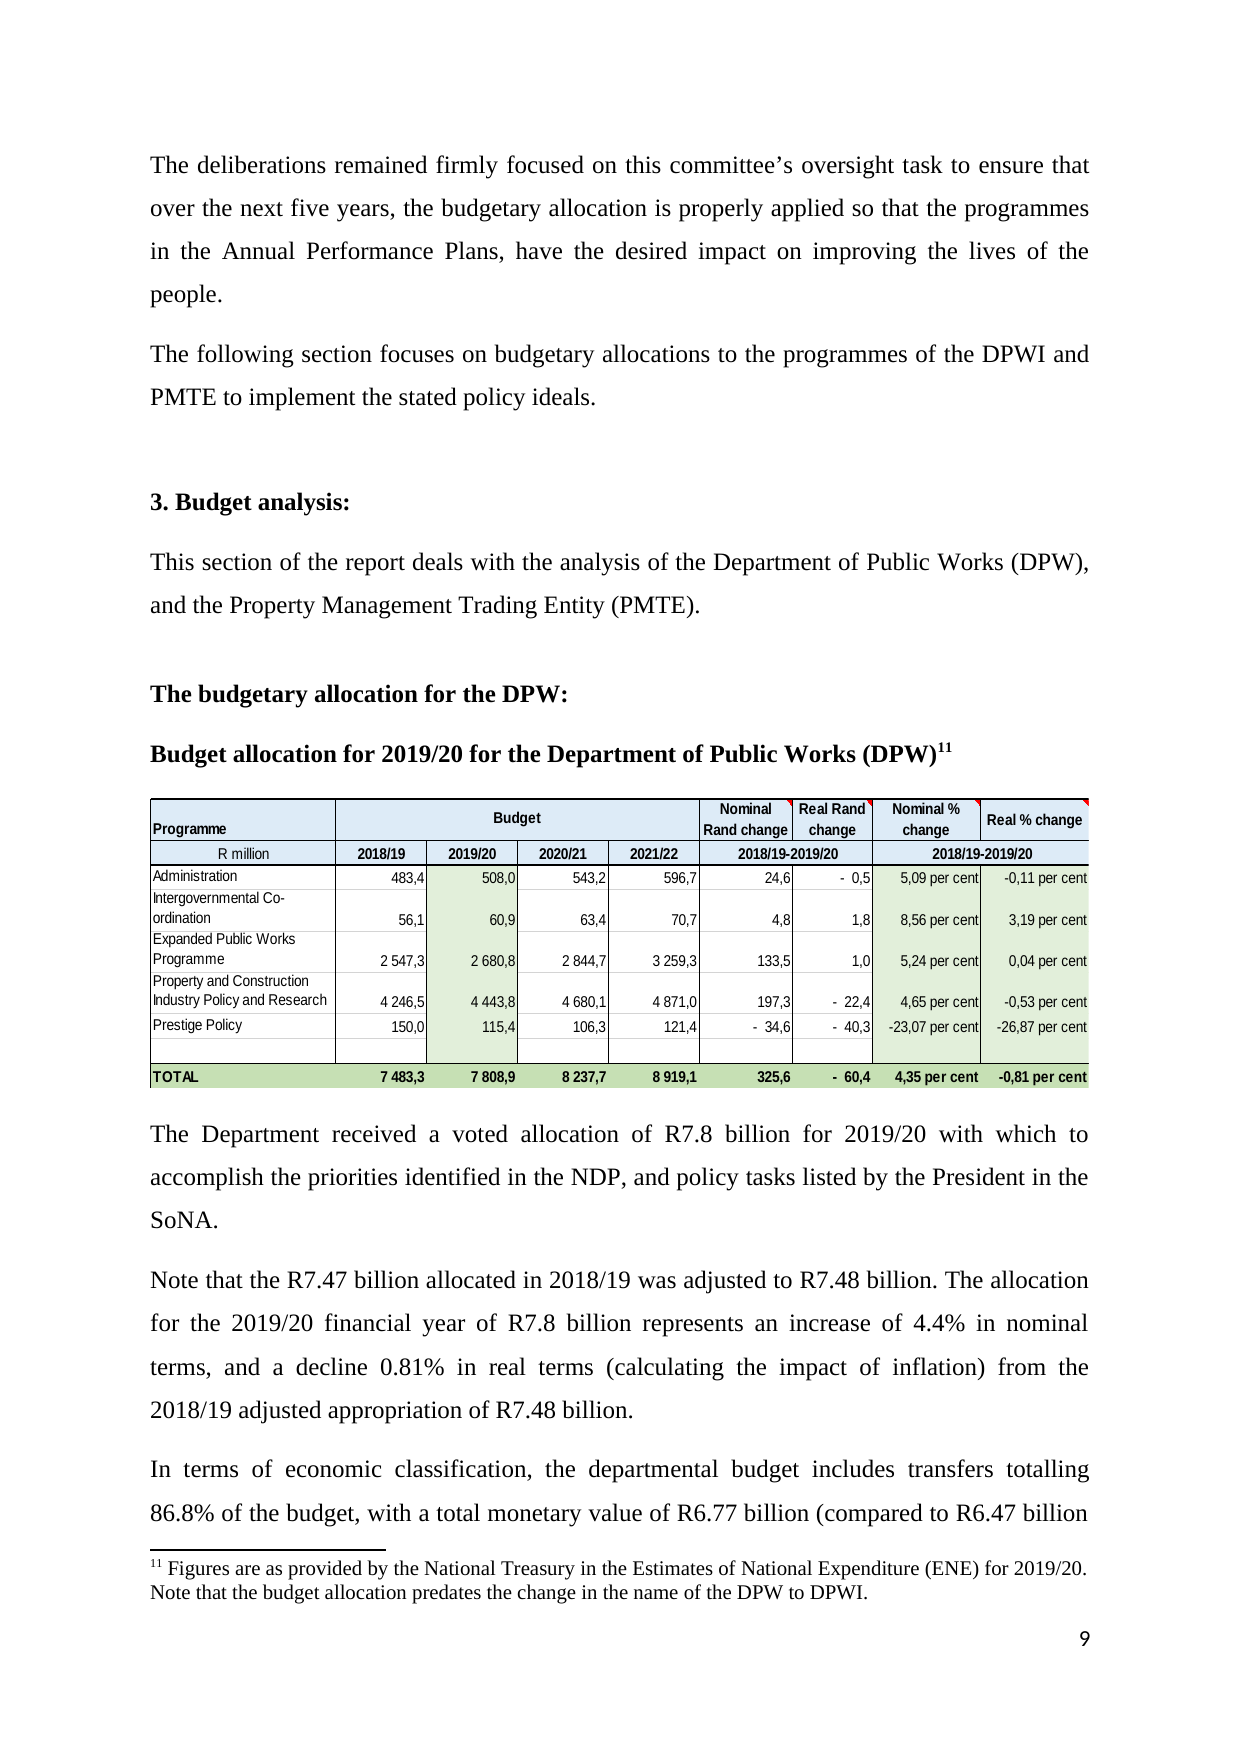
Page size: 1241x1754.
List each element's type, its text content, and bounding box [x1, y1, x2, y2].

text 3. Budget analysis: [150, 487, 1090, 516]
text Note that the R7.47 billion allocated in 2018/19 was adjusted to R7.48 billion. The allocation for the 2019/20 financial year of R7.8 billion represents an increase of 4.4% in nominal terms, and a decline 0.81% in real terms (calculating the impact of inflation) from the 2018/19 adjusted appropriation of R7.48 billion. [150, 1265, 1090, 1423]
text The following section focuses on budgetary allocations to the programmes of the DPWI and PMTE to implement the stated policy ideals. [150, 339, 1090, 411]
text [150, 1454, 1090, 1526]
text The deliberations remained firmly focused on this committee’s oversight task to ensure that over the next five years, the budgetary allocation is properly applied so that the programmes in the Annual Performance Plans, have the desired impact on improving the lives of the people. [150, 150, 1090, 308]
text This section of the report deals with the analysis of the Department of Public Works (DPW), and the Property Management Trading Entity (PMTE). [150, 547, 1090, 619]
text Budget allocation for 2019/20 for the Department of Public Works (DPW) [150, 739, 1090, 767]
text The Department received a voted allocation of R7.8 billion for 2019/20 with which to accomplish the priorities identified in the NDP, and policy tasks listed by the President in the SoNA. [150, 1119, 1090, 1234]
text The budgetary allocation for the DPW: [150, 679, 1090, 708]
